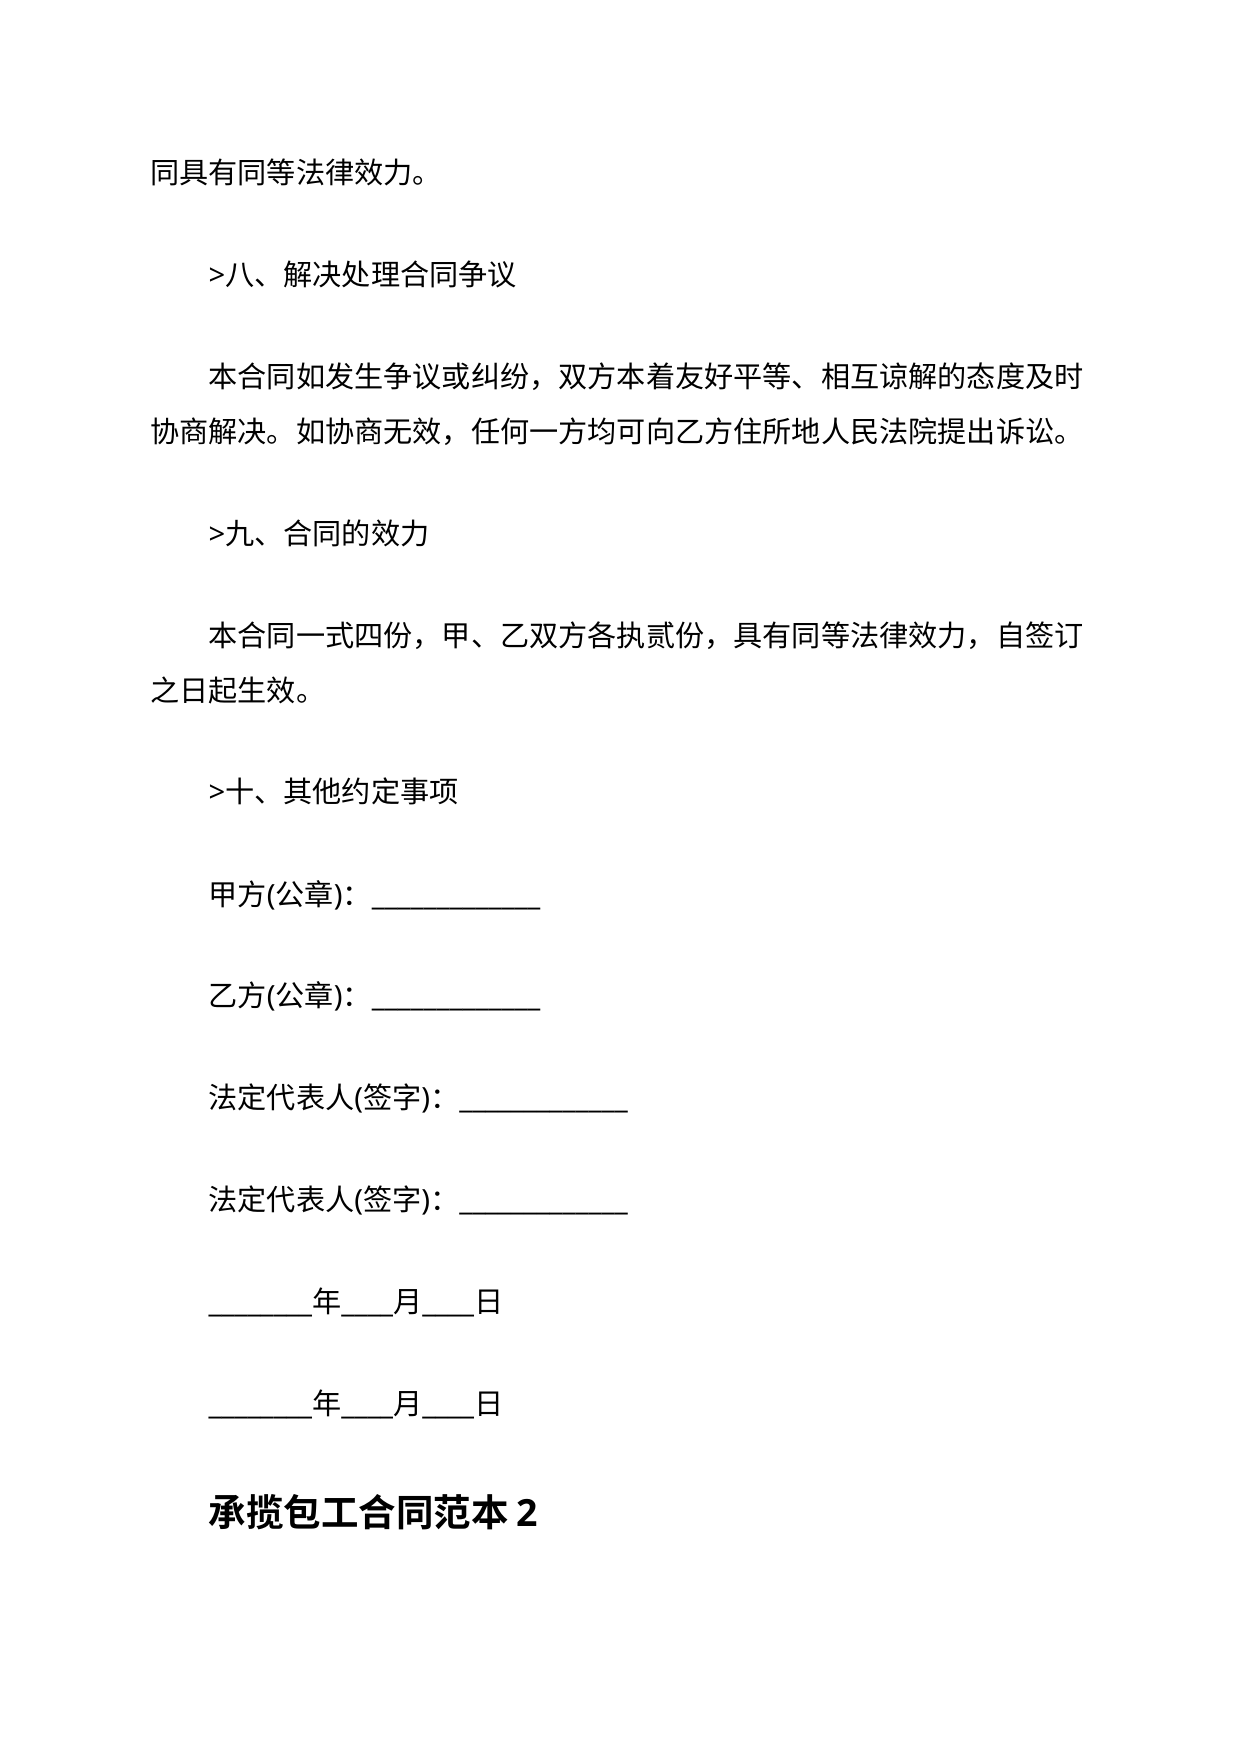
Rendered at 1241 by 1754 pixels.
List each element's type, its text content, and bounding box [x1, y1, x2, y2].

text 乙方(公章)：_____________ [150, 973, 1090, 1015]
text 甲方(公章)：_____________ [150, 871, 1090, 913]
text ________年____月____日 [150, 1279, 1090, 1321]
text 本合同如发生争议或纠纷，双方本着友好平等、相互谅解的态度及时协商解决。如协商无效，任何一方均可向乙方住所地人民法院提出诉讼。 [150, 354, 1090, 451]
text ________年____月____日 [150, 1381, 1090, 1423]
text 本合同一式四份，甲、乙双方各执贰份，具有同等法律效力，自签订之日起生效。 [150, 612, 1090, 709]
text >十、其他约定事项 [150, 769, 1090, 811]
text 法定代表人(签字)：_____________ [150, 1075, 1090, 1117]
text >八、解决处理合同争议 [150, 252, 1090, 294]
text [150, 150, 1090, 192]
text >九、合同的效力 [150, 510, 1090, 553]
text 承揽包工合同范本2 [150, 1483, 1090, 1537]
text 法定代表人(签字)：_____________ [150, 1177, 1090, 1219]
